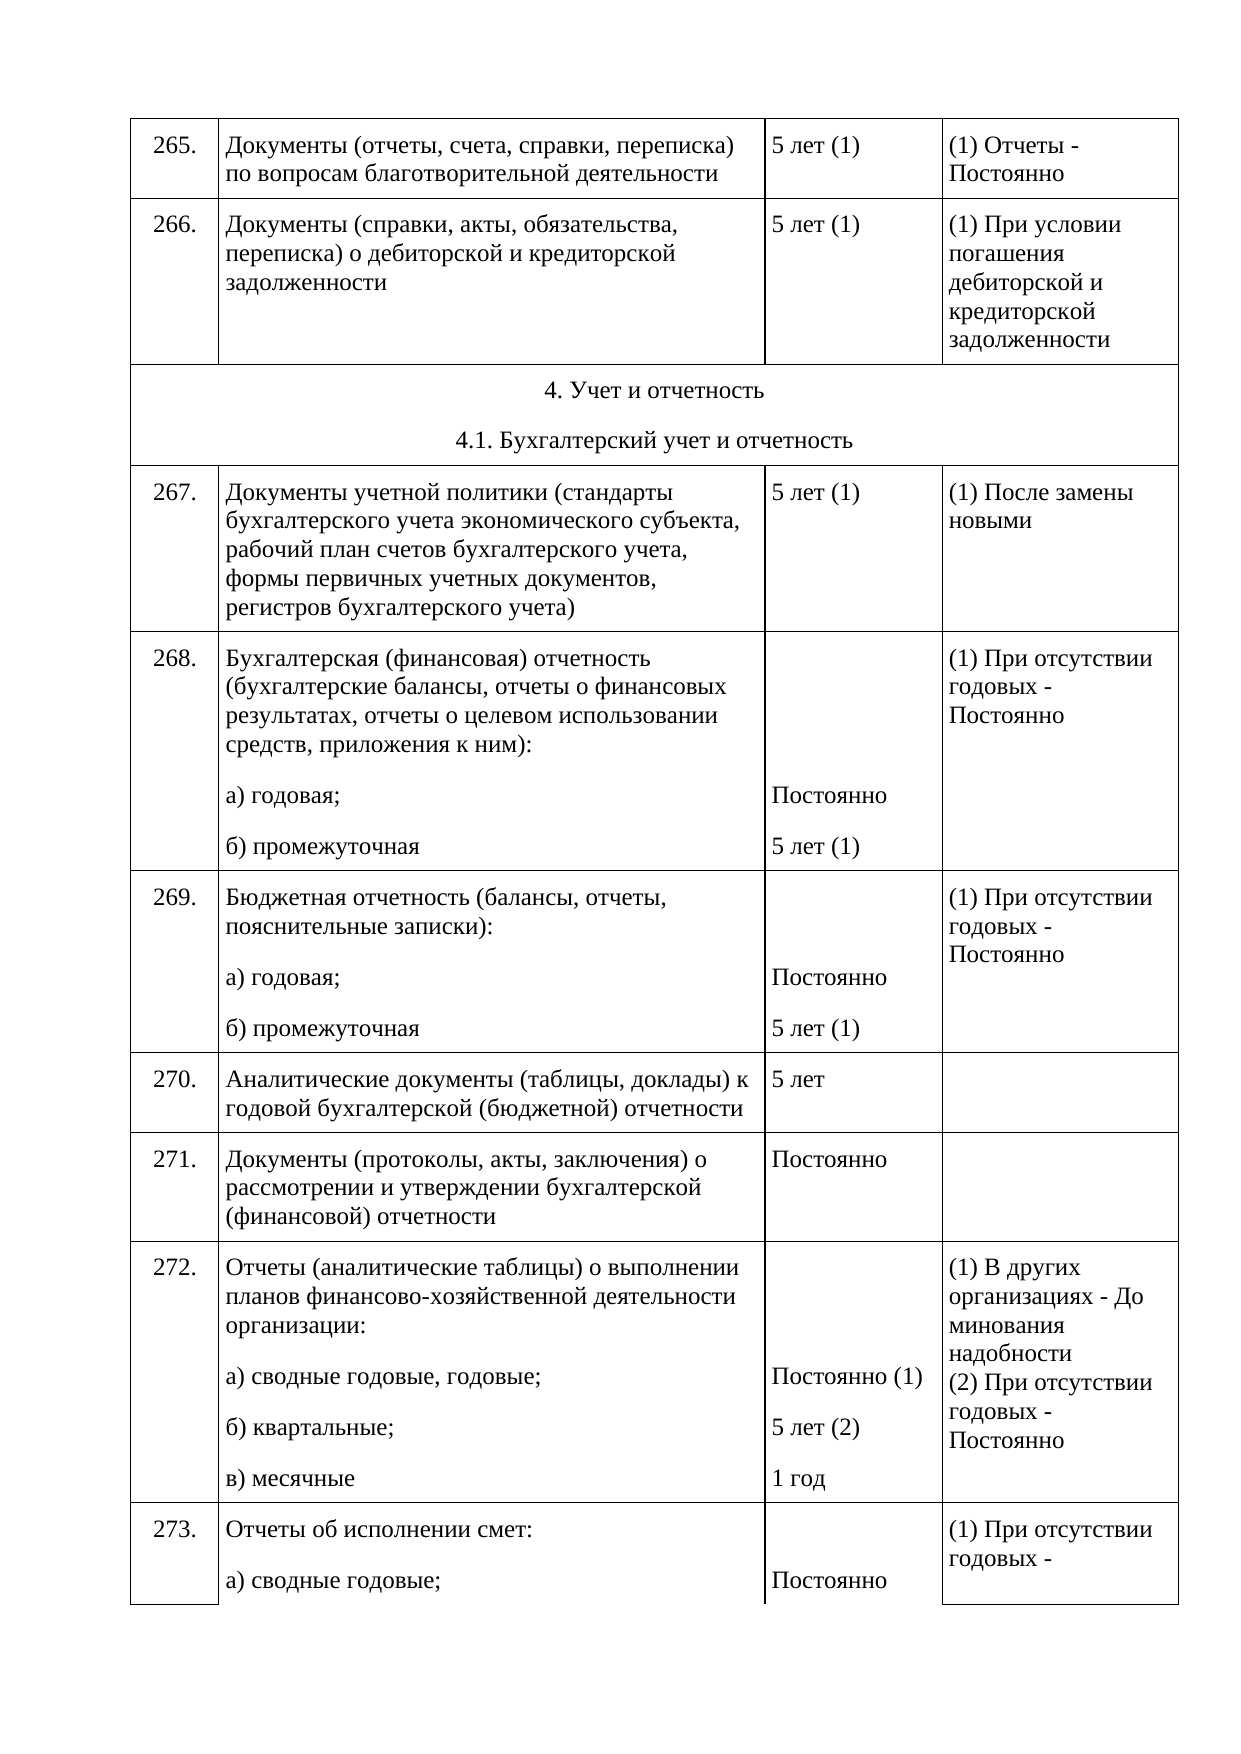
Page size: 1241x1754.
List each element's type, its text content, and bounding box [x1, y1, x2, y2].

table_cell Постоянно [766, 950, 942, 1001]
table_cell Постоянно [766, 1553, 942, 1604]
table_cell 266. [131, 199, 218, 364]
table_cell б) промежуточная [219, 819, 764, 870]
table_cell (1) В других организациях - До минования надобности (2) При отсутствии годовых - Постоянно [943, 1242, 1178, 1502]
table_cell Документы (протоколы, акты, заключения) о рассмотрении и утверждении бухгалтерской (финансовой) отчетности [219, 1133, 764, 1241]
table_cell Бюджетная отчетность (балансы, отчеты, пояснительные записки): [219, 871, 764, 950]
table_cell а) сводные годовые; [219, 1553, 764, 1604]
table_cell 1 год [766, 1451, 942, 1502]
table_cell [766, 871, 942, 950]
table_cell Документы (справки, акты, обязательства, переписка) о дебиторской и кредиторской задолженности [219, 199, 764, 364]
table_cell а) сводные годовые, годовые; [219, 1349, 764, 1400]
table_cell (1) При отсутствии годовых - Постоянно [943, 632, 1178, 870]
table_cell б) квартальные; [219, 1400, 764, 1451]
table_cell (1) После замены новыми [943, 466, 1178, 631]
table_cell Бухгалтерская (финансовая) отчетность (бухгалтерские балансы, отчеты о финансовых результатах, отчеты о целевом использовании средств, приложения к ним): [219, 632, 764, 768]
table_cell Постоянно (1) [766, 1349, 942, 1400]
table_cell (1) При отсутствии годовых - Постоянно [943, 871, 1178, 1052]
table_cell [943, 1053, 1178, 1132]
table_cell 5 лет (1) [766, 199, 942, 364]
table_cell б) промежуточная [219, 1001, 764, 1052]
table_cell а) годовая; [219, 950, 764, 1001]
table_cell 271. [131, 1133, 218, 1241]
table_cell 267. [131, 466, 218, 631]
table_cell в) месячные [219, 1451, 764, 1502]
table_cell 269. [131, 871, 218, 1052]
table_cell (1) При условии погашения дебиторской и кредиторской задолженности [943, 199, 1178, 364]
table_cell 270. [131, 1053, 218, 1132]
table_cell 268. [131, 632, 218, 870]
table_cell (1) Отчеты - Постоянно [943, 119, 1178, 198]
table_cell 4.1. Бухгалтерский учет и отчетность [131, 415, 1178, 465]
table_cell 4. Учет и отчетность [131, 365, 1178, 415]
table_cell 5 лет (1) [766, 466, 942, 631]
table_cell 272. [131, 1242, 218, 1502]
table_cell [766, 1242, 942, 1349]
table_cell Отчеты (аналитические таблицы) о выполнении планов финансово-хозяйственной деятельности организации: [219, 1242, 764, 1349]
table_cell 265. [131, 119, 218, 198]
table_cell 5 лет [766, 1053, 942, 1132]
table_cell Отчеты об исполнении смет: [219, 1503, 764, 1553]
table_cell (1) При отсутствии годовых - Постоянно [943, 1503, 1178, 1604]
table_cell [943, 1133, 1178, 1241]
table_cell а) годовая; [219, 768, 764, 819]
table_cell 273. [131, 1503, 218, 1604]
table_cell 5 лет (2) [766, 1400, 942, 1451]
table_cell 5 лет (1) [766, 1001, 942, 1052]
table_cell Аналитические документы (таблицы, доклады) к годовой бухгалтерской (бюджетной) отчетности [219, 1053, 764, 1132]
table_cell Документы учетной политики (стандарты бухгалтерского учета экономического субъекта, рабочий план счетов бухгалтерского учета, формы первичных учетных документов, регистров бухгалтерского учета) [219, 466, 764, 631]
table_cell 5 лет (1) [766, 819, 942, 870]
table_cell Постоянно [766, 1133, 942, 1241]
table_cell [766, 632, 942, 768]
table_cell [766, 1503, 942, 1553]
table_cell Документы (отчеты, счета, справки, переписка) по вопросам благотворительной деятельности [219, 119, 764, 198]
table_cell 5 лет (1) [766, 119, 942, 198]
table_cell Постоянно [766, 768, 942, 819]
